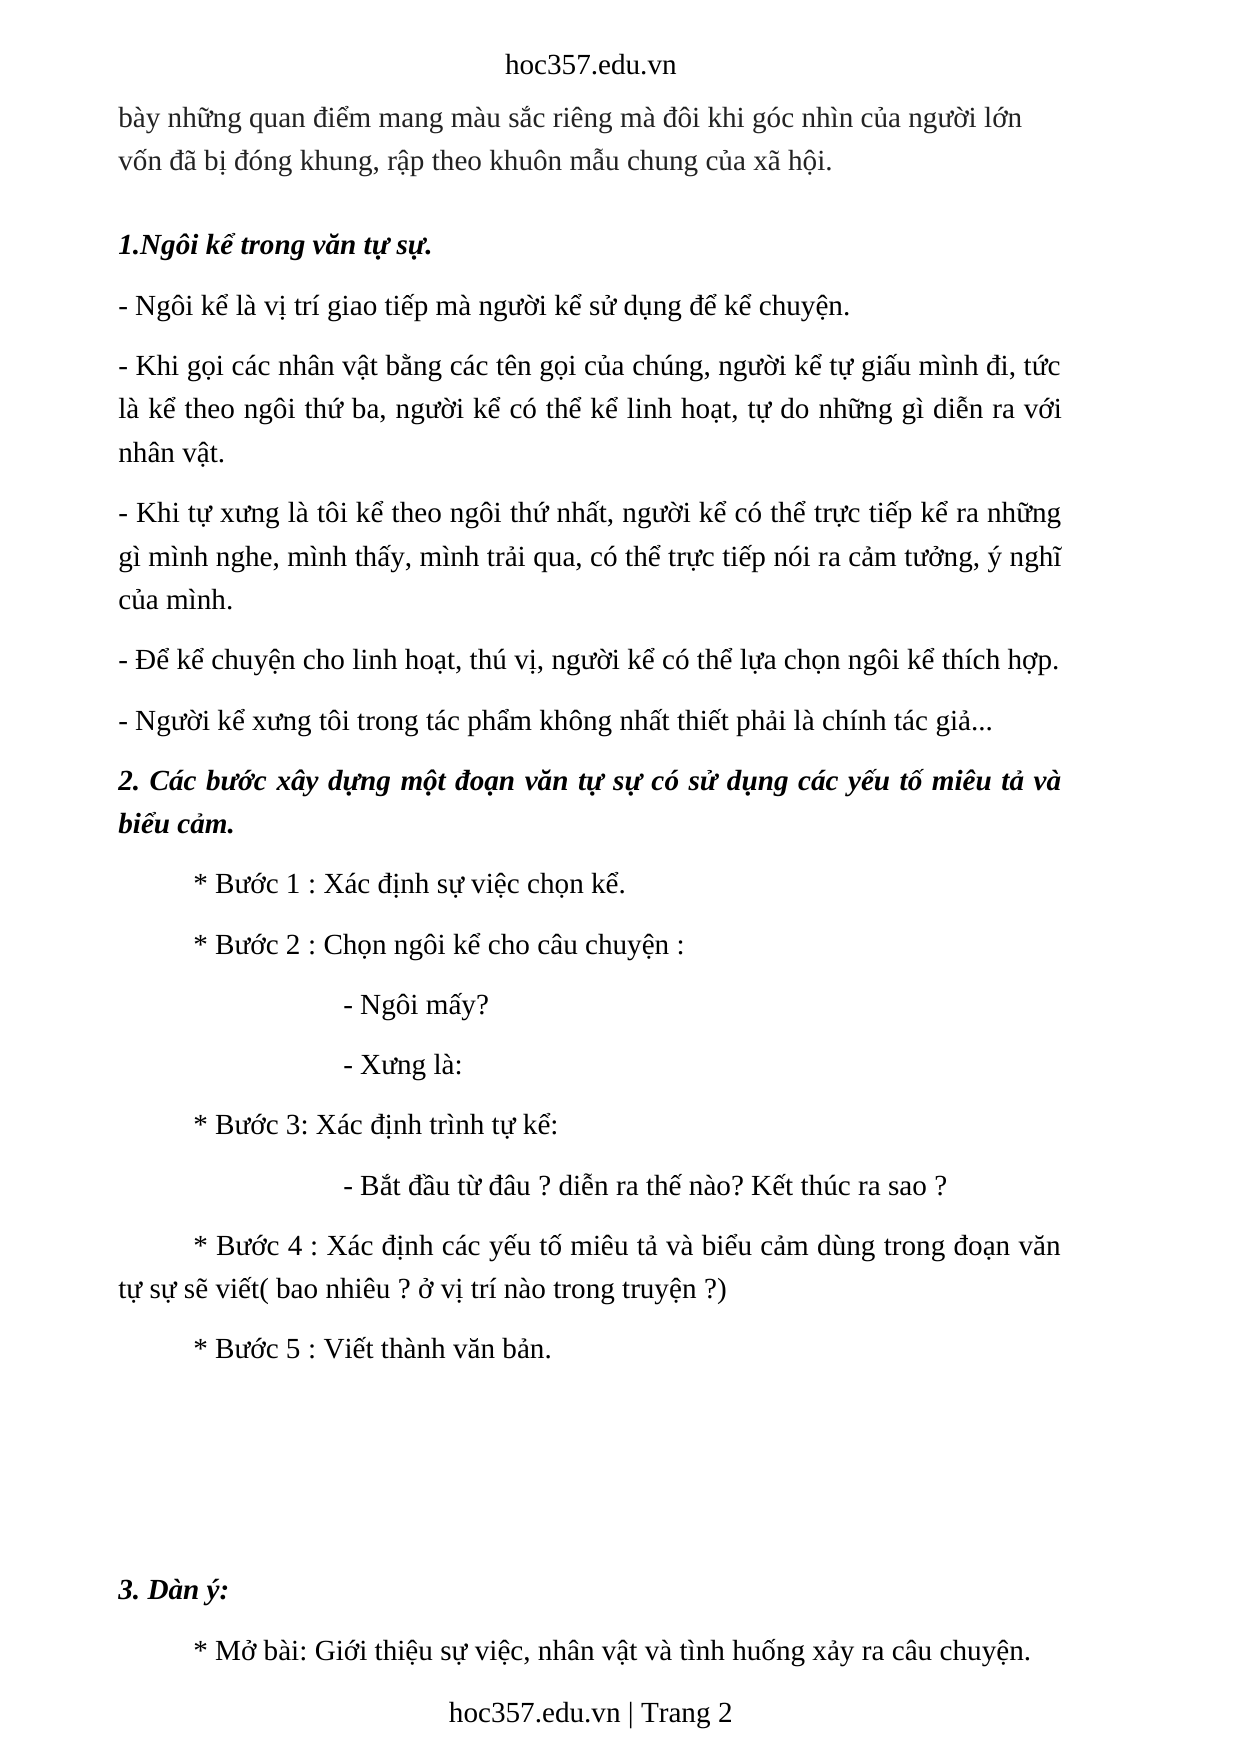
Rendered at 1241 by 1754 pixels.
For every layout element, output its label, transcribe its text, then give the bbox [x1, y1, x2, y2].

text - Bắt đầu từ đâu ? diễn ra thế nào? Kết thúc ra sao ? [118, 1168, 1063, 1201]
text * Bước 5 : Viết thành văn bản. [118, 1332, 1063, 1365]
text - Xưng là: [118, 1047, 1063, 1081]
text * Mở bài: Giới thiệu sự việc, nhân vật và tình huống xảy ra câu chuyện. [118, 1633, 1063, 1666]
text 3. Dàn ý: [118, 1572, 1063, 1606]
text - Để kể chuyện cho linh hoạt, thú vị, người kể có thể lựa chọn ngôi kể thích hợp. [118, 642, 1063, 676]
text - Người kể xưng tôi trong tác phẩm không nhất thiết phải là chính tác giả... [118, 703, 1063, 736]
text - Ngôi mấy? [118, 987, 1063, 1021]
text * Bước 3: Xác định trình tự kể: [118, 1107, 1063, 1141]
text * Bước 4 : Xác định các yếu tố miêu tả và biểu cảm dùng trong đoạn văn tự sự sẽ viết( bao nhiêu ? ở vị trí nào trong truyện ?) [118, 1228, 1063, 1305]
text * Bước 2 : Chọn ngôi kể cho câu chuyện : [118, 927, 1063, 960]
text * Bước 1 : Xác định sự việc chọn kể. [118, 867, 1063, 900]
text 2. Các bước xây dựng một đoạn văn tự sự có sử dụng các yếu tố miêu tả và biểu cảm. [118, 763, 1063, 840]
text - Khi tự xưng là tôi kể theo ngôi thứ nhất, người kể có thể trực tiếp kể ra những gì mình nghe, mình thấy, mình trải qua, có thể trực tiếp nói ra cảm tưởng, ý nghĩ của mình. [118, 495, 1063, 616]
text 1.Ngôi kể trong văn tự sự. [118, 227, 1063, 261]
text - Khi gọi các nhân vật bằng các tên gọi của chúng, người kể tự giấu mình đi, tức là kể theo ngôi thứ ba, người kể có thể kể linh hoạt, tự do những gì diễn ra với nhân vật. [118, 348, 1063, 468]
text - Ngôi kể là vị trí giao tiếp mà người kể sử dụng để kể chuyện. [118, 288, 1063, 321]
